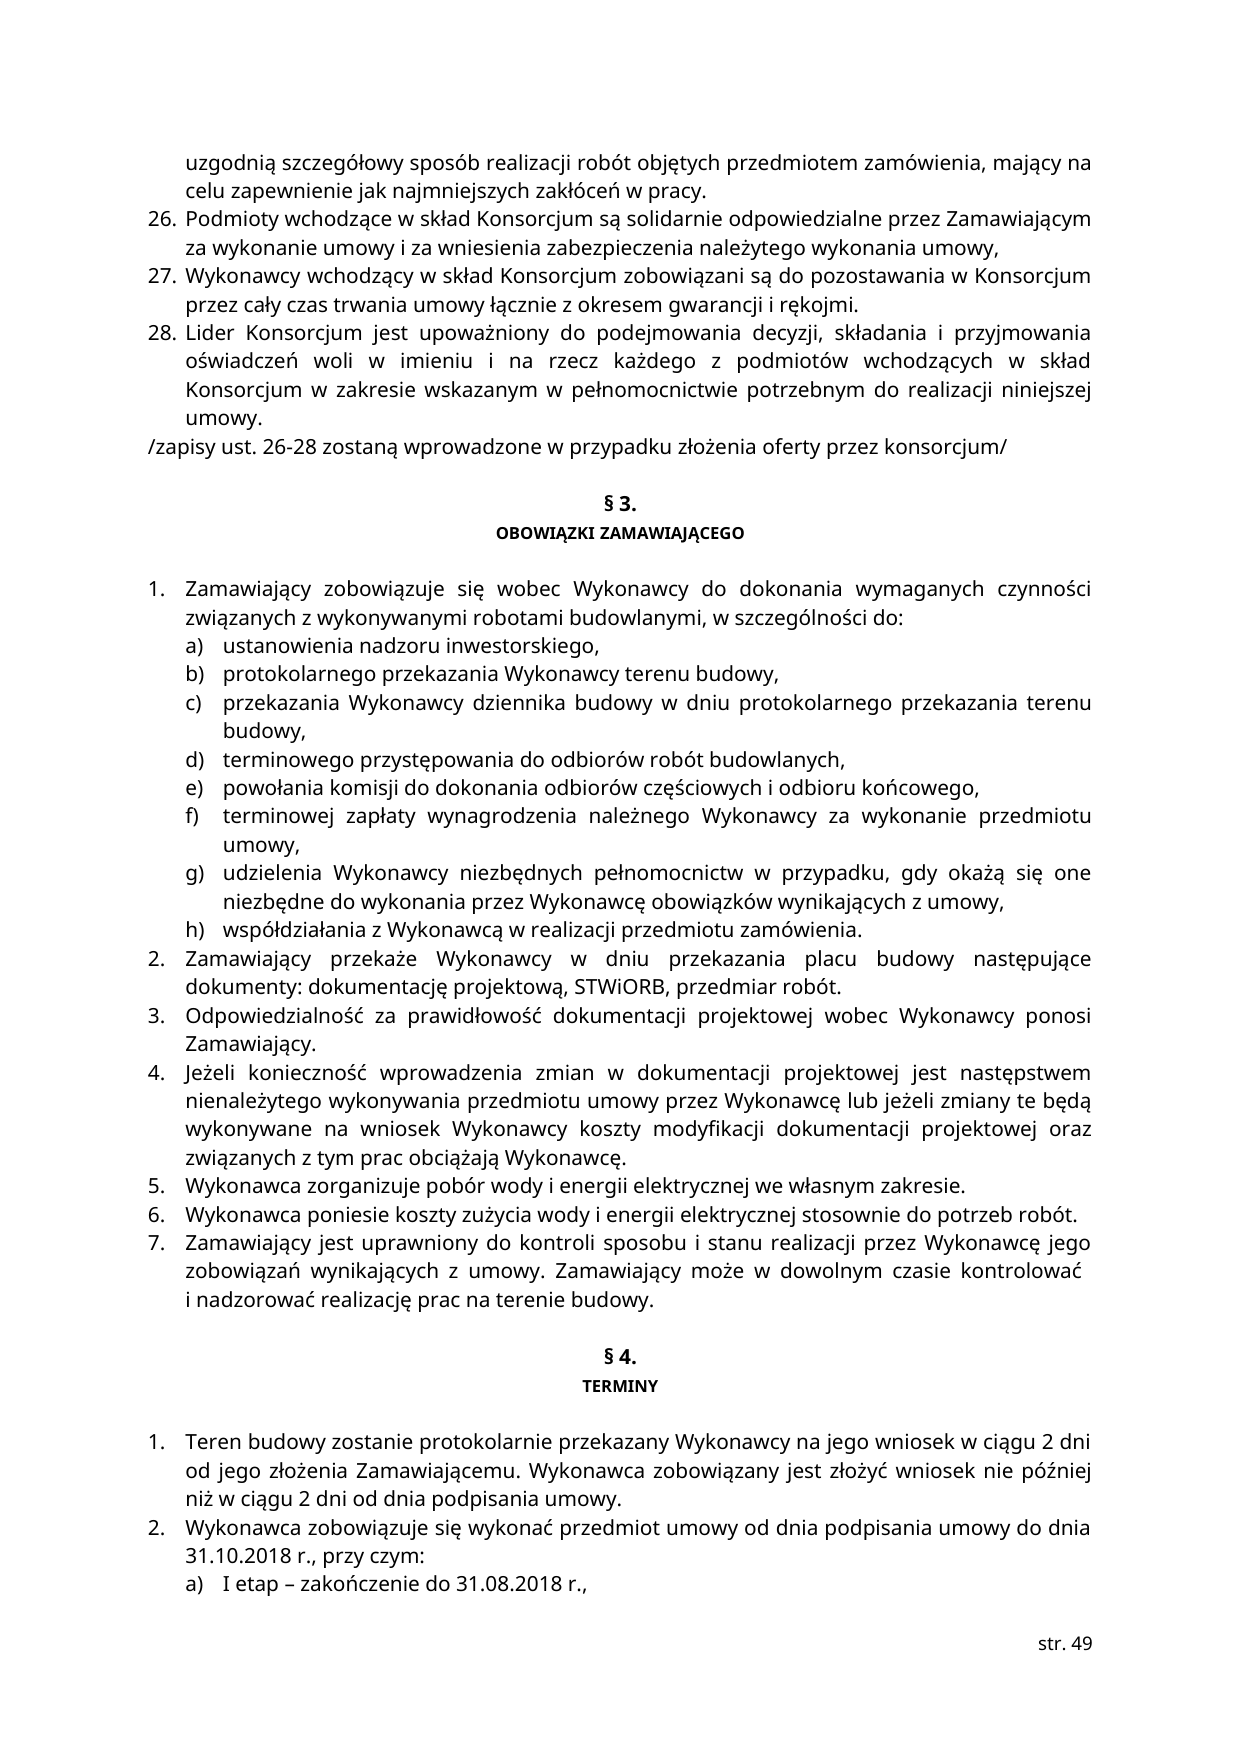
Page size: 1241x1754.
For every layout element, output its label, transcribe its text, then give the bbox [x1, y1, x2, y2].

list powołania komisji do dokonania odbiorów częściowych i odbioru końcowego, [185, 773, 1093, 802]
list udzielenia Wykonawcy niezbędnych pełnomocnictw w przypadku, gdy okażą się one niezbędne do wykonania przez Wykonawcę obowiązków wynikających z umowy, [185, 858, 1093, 915]
list Wykonawca zorganizuje pobór wody i energii elektrycznej we własnym zakresie. [148, 1171, 1093, 1200]
list Podmioty wchodzące w skład Konsorcjum są solidarnie odpowiedzialne przez Zamawiającym za wykonanie umowy i za wniesienia zabezpieczenia należytego wykonania umowy, [148, 204, 1093, 261]
list terminowego przystępowania do odbiorów robót budowlanych, [185, 745, 1093, 773]
list Zamawiający jest uprawniony do kontroli sposobu i stanu realizacji przez Wykonawcę jego zobowiązań wynikających z umowy. Zamawiający może w dowolnym czasie kontrolować i nadzorować realizację prac na terenie budowy. [148, 1228, 1093, 1313]
list protokolarnego przekazania Wykonawcy terenu budowy, [185, 659, 1093, 688]
list Zamawiający zobowiązuje się wobec Wykonawcy do dokonania wymaganych czynności związanych z wykonywanymi robotami budowlanymi, w szczególności do: [148, 574, 1093, 631]
list ustanowienia nadzoru inwestorskiego, [185, 631, 1093, 659]
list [148, 148, 1093, 204]
text § 3. [148, 489, 1093, 517]
list Teren budowy zostanie protokolarnie przekazany Wykonawcy na jego wniosek w ciągu 2 dni od jego złożenia Zamawiającemu. Wykonawca zobowiązany jest złożyć wniosek nie później niż w ciągu 2 dni od dnia podpisania umowy. [148, 1427, 1093, 1513]
list terminowej zapłaty wynagrodzenia należnego Wykonawcy za wykonanie przedmiotu umowy, [185, 802, 1093, 858]
list Wykonawcy wchodzący w skład Konsorcjum zobowiązani są do pozostawania w Konsorcjum przez cały czas trwania umowy łącznie z okresem gwarancji i rękojmi. [148, 261, 1093, 318]
list Odpowiedzialność za prawidłowość dokumentacji projektowej wobec Wykonawcy ponosi Zamawiający. [148, 1001, 1093, 1058]
list Wykonawca poniesie koszty zużycia wody i energii elektrycznej stosownie do potrzeb robót. [148, 1200, 1093, 1228]
text § 4. [148, 1342, 1093, 1370]
list Zamawiający przekaże Wykonawcy w dniu przekazania placu budowy następujące dokumenty: dokumentację projektową, STWiORB, przedmiar robót. [148, 944, 1093, 1001]
list przekazania Wykonawcy dziennika budowy w dniu protokolarnego przekazania terenu budowy, [185, 688, 1093, 745]
list współdziałania z Wykonawcą w realizacji przedmiotu zamówienia. [185, 915, 1093, 944]
list Jeżeli konieczność wprowadzenia zmian w dokumentacji projektowej jest następstwem nienależytego wykonywania przedmiotu umowy przez Wykonawcę lub jeżeli zmiany te będą wykonywane na wniosek Wykonawcy koszty modyfikacji dokumentacji projektowej oraz związanych z tym prac obciążają Wykonawcę. [148, 1058, 1093, 1171]
list Lider Konsorcjum jest upoważniony do podejmowania decyzji, składania i przyjmowania oświadczeń woli w imieniu i na rzecz każdego z podmiotów wchodzących w skład Konsorcjum w zakresie wskazanym w pełnomocnictwie potrzebnym do realizacji niniejszej umowy. [148, 318, 1093, 432]
text terminy [148, 1370, 1093, 1399]
list Wykonawca zobowiązuje się wykonać przedmiot umowy od dnia podpisania umowy do dnia 31.10.2018 r., przy czym: [148, 1513, 1093, 1569]
text obowiązki zamawiającego [148, 517, 1093, 546]
text /zapisy ust. 26-28 zostaną wprowadzone w przypadku złożenia oferty przez konsorcjum/ [148, 432, 1093, 460]
list I etap – zakończenie do 31.08.2018 r., [185, 1569, 1093, 1598]
